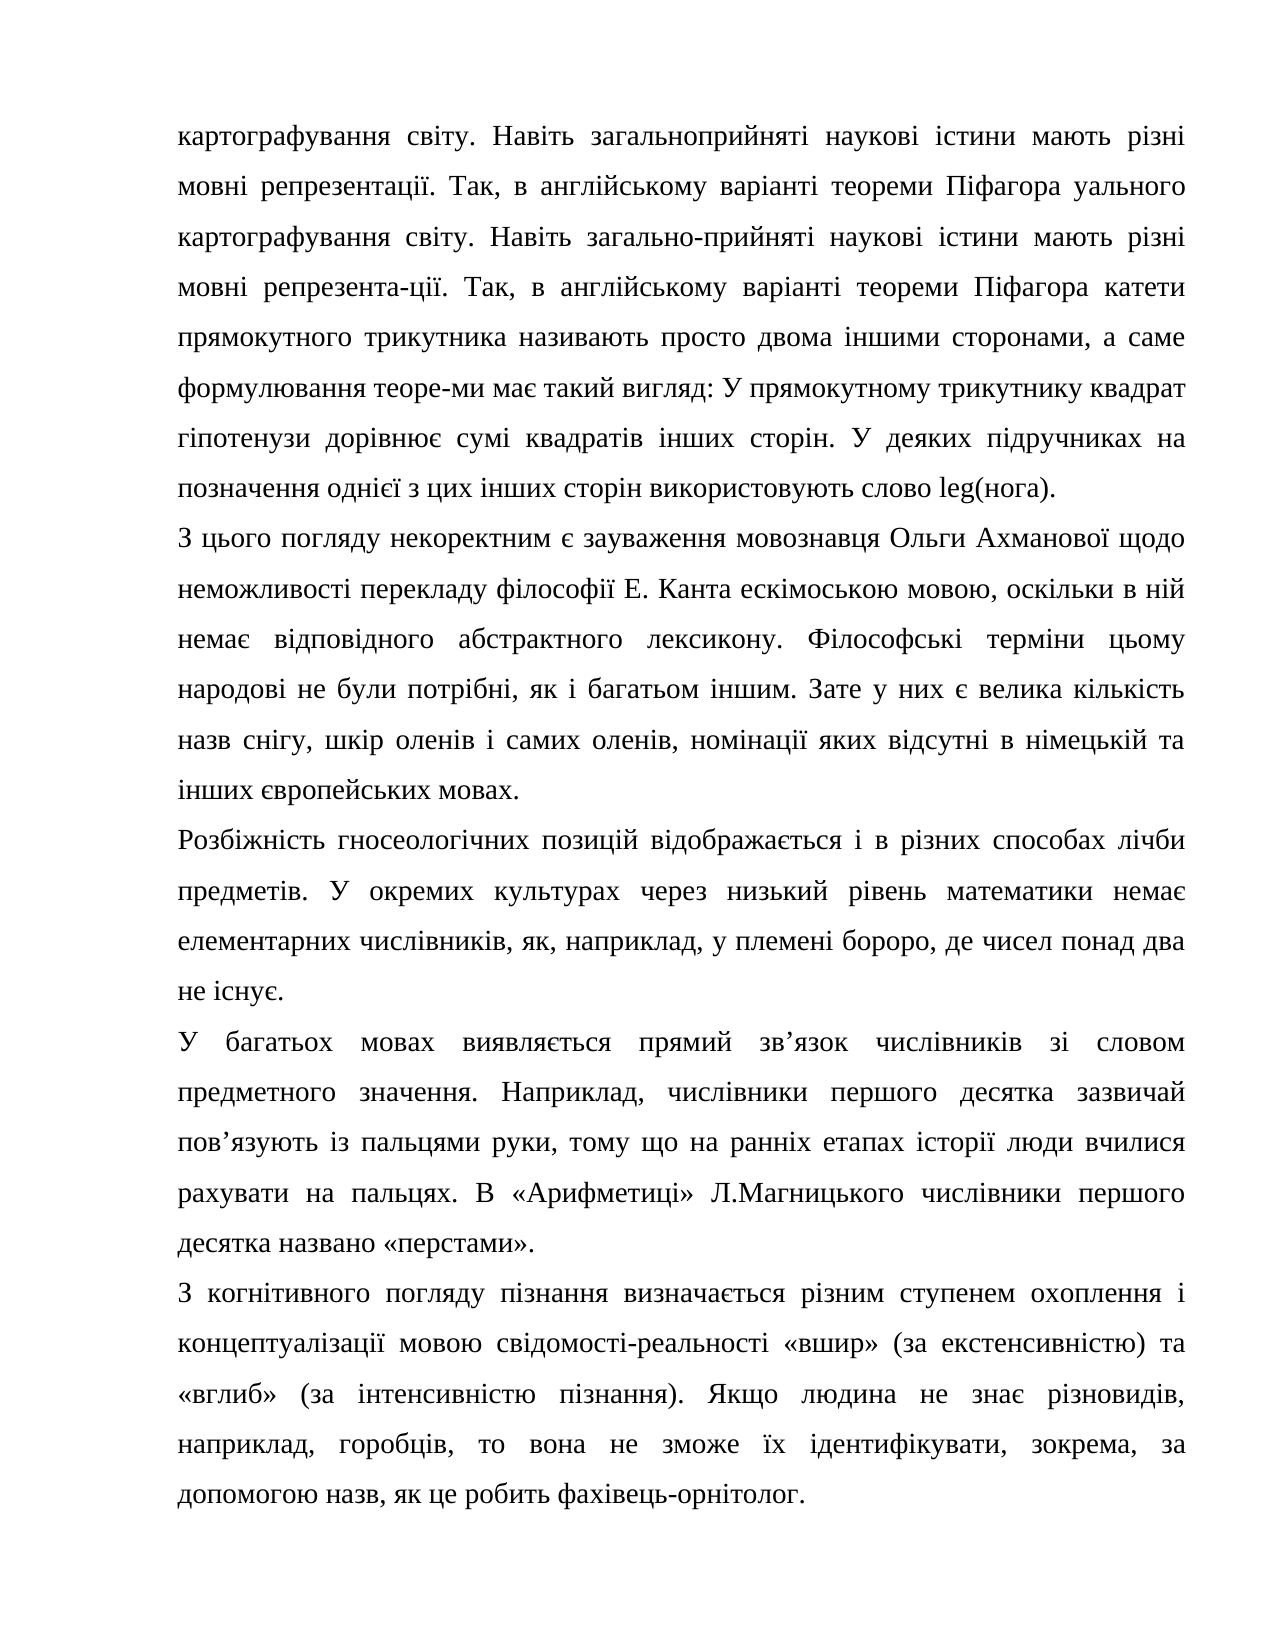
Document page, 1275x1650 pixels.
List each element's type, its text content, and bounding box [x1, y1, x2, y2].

text Розбіжність гносеологічних позицій відображається і в різних способах лічби предметів. У окремих культурах через низький рівень математики немає елементарних числівників, як, наприклад, у племені бороро, де чисел понад два не існує. [177, 822, 1186, 1007]
text З когнітивного погляду пізнання визначається різним ступенем охоплення і концептуалізації мовою свідомості-реальності «вшир» (за екстенсивністю) та «вглиб» (за інтенсивністю пізнання). Якщо людина не знає різновидів, наприклад, горобців, то вона не зможе їх ідентифікувати, зокрема, за допомогою назв, як це робить фахівець-орнітолог. [177, 1275, 1186, 1510]
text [177, 118, 1186, 504]
text У багатьох мовах виявляється прямий зв’язок числівників зі словом предметного значення. Наприклад, числівники першого десятка зазвичай пов’язують із пальцями руки, тому що на ранніх етапах історії люди вчилися рахувати на пальцях. В «Арифметиці» Л.Магницького числівники першого десятка названо «перстами». [177, 1024, 1186, 1258]
text З цього погляду некоректним є зауваження мовознавця Ольги Ахманової щодо неможливості перекладу філософії Е. Канта ескімоською мовою, оскільки в ній немає відповідного абстрактного лексикону. Філософські терміни цьому народові не були потрібні, як і багатьом іншим. Зате у них є велика кількість назв снігу, шкір оленів і самих оленів, номінації яких відсутні в німецькій та інших європейських мовах. [177, 521, 1186, 806]
